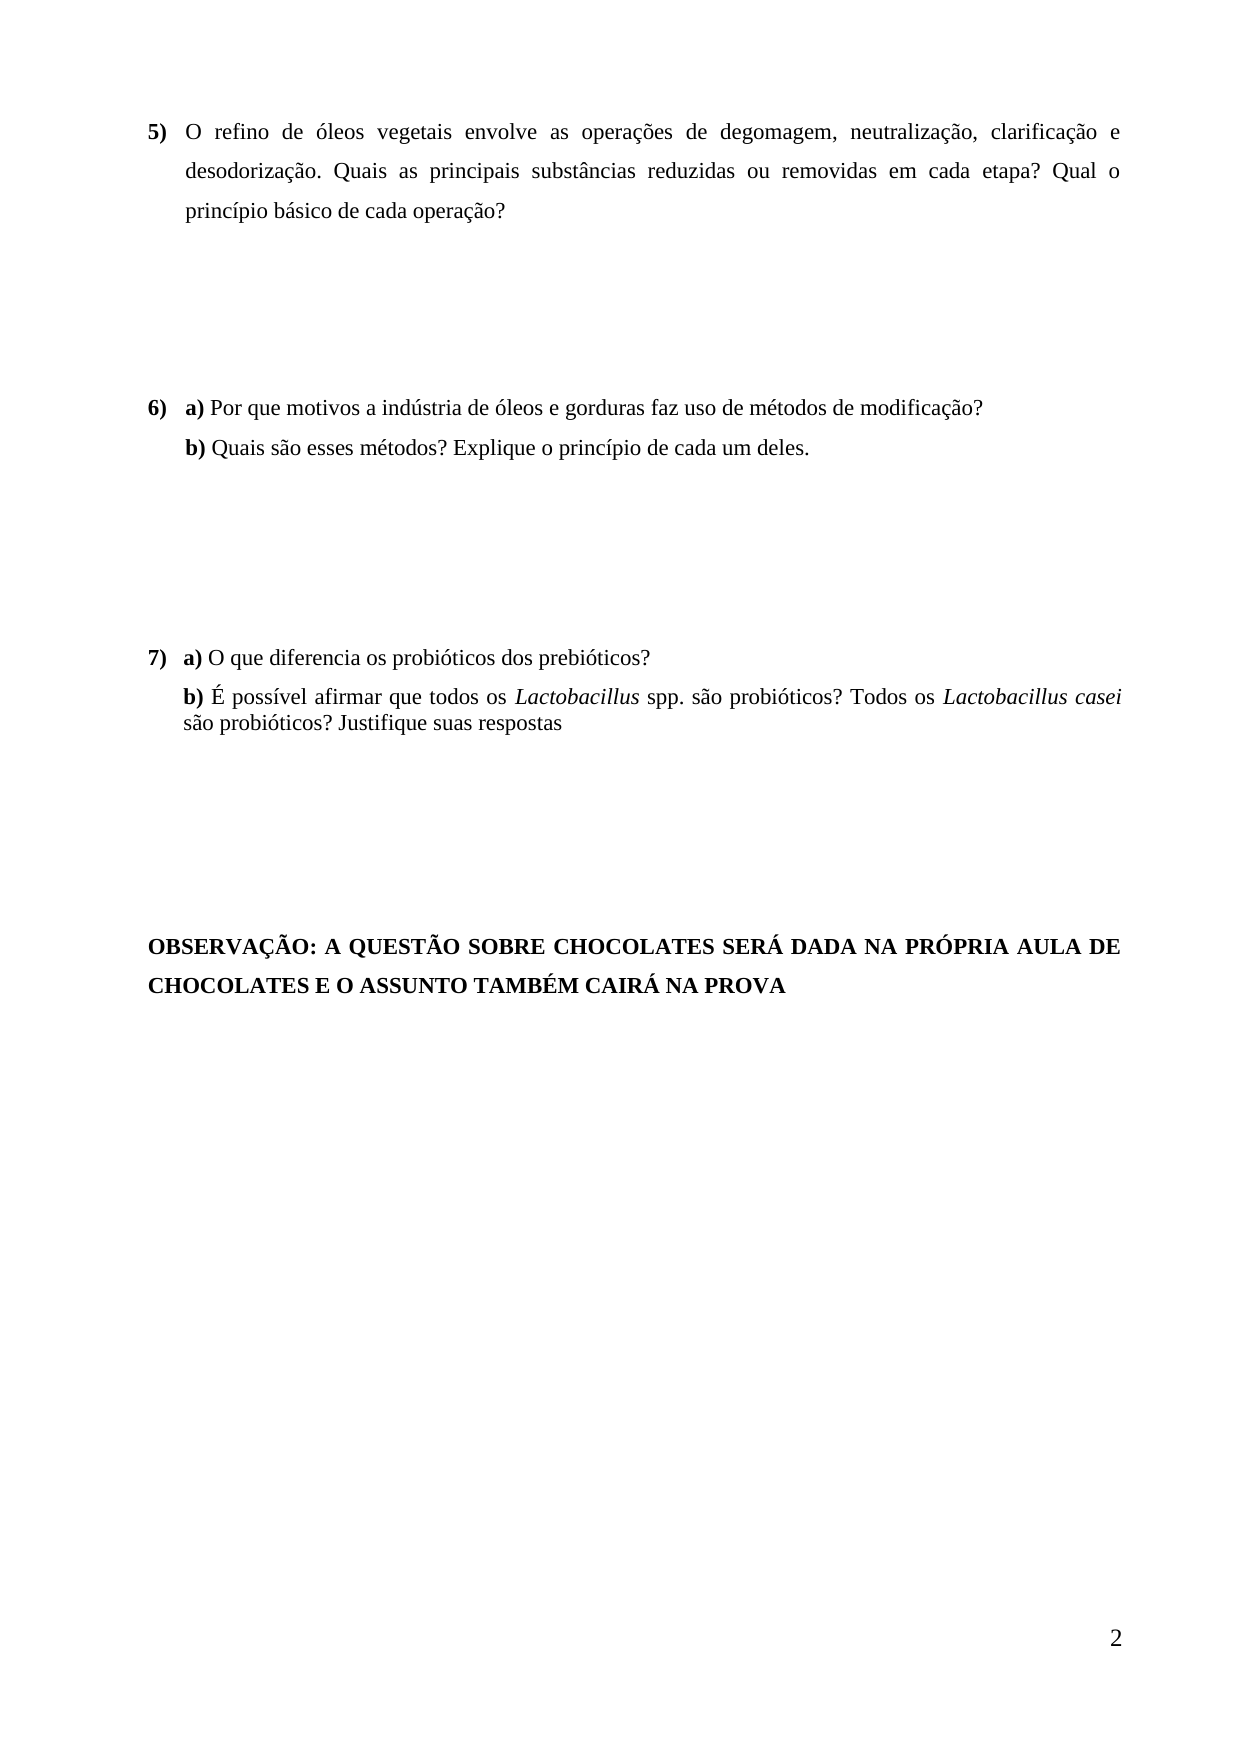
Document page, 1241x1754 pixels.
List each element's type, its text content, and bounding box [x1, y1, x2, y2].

list O refino de óleos vegetais envolve as operações de degomagem, neutralização, clarificação e desodorização. Quais as principais substâncias reduzidas ou removidas em cada etapa? Qual o princípio básico de cada operação? [148, 118, 1122, 223]
text 7) a) O que diferencia os probióticos dos prebióticos? [148, 644, 1122, 670]
list a) Por que motivos a indústria de óleos e gorduras faz uso de métodos de modificação? [148, 394, 1122, 421]
text b) É possível afirmar que todos os Lactobacillus spp. são probióticos? Todos os Lactobacillus casei são probióticos? Justifique suas respostas [148, 683, 1122, 735]
text OBSERVAÇÃO: A QUESTÃO SOBRE CHOCOLATES SERÁ DADA NA PRÓPRIA AULA DE CHOCOLATES E O ASSUNTO TAMBÉM CAIRÁ NA PROVA [148, 933, 1122, 999]
text b) Quais são esses métodos? Explique o princípio de cada um deles. [148, 434, 1122, 460]
